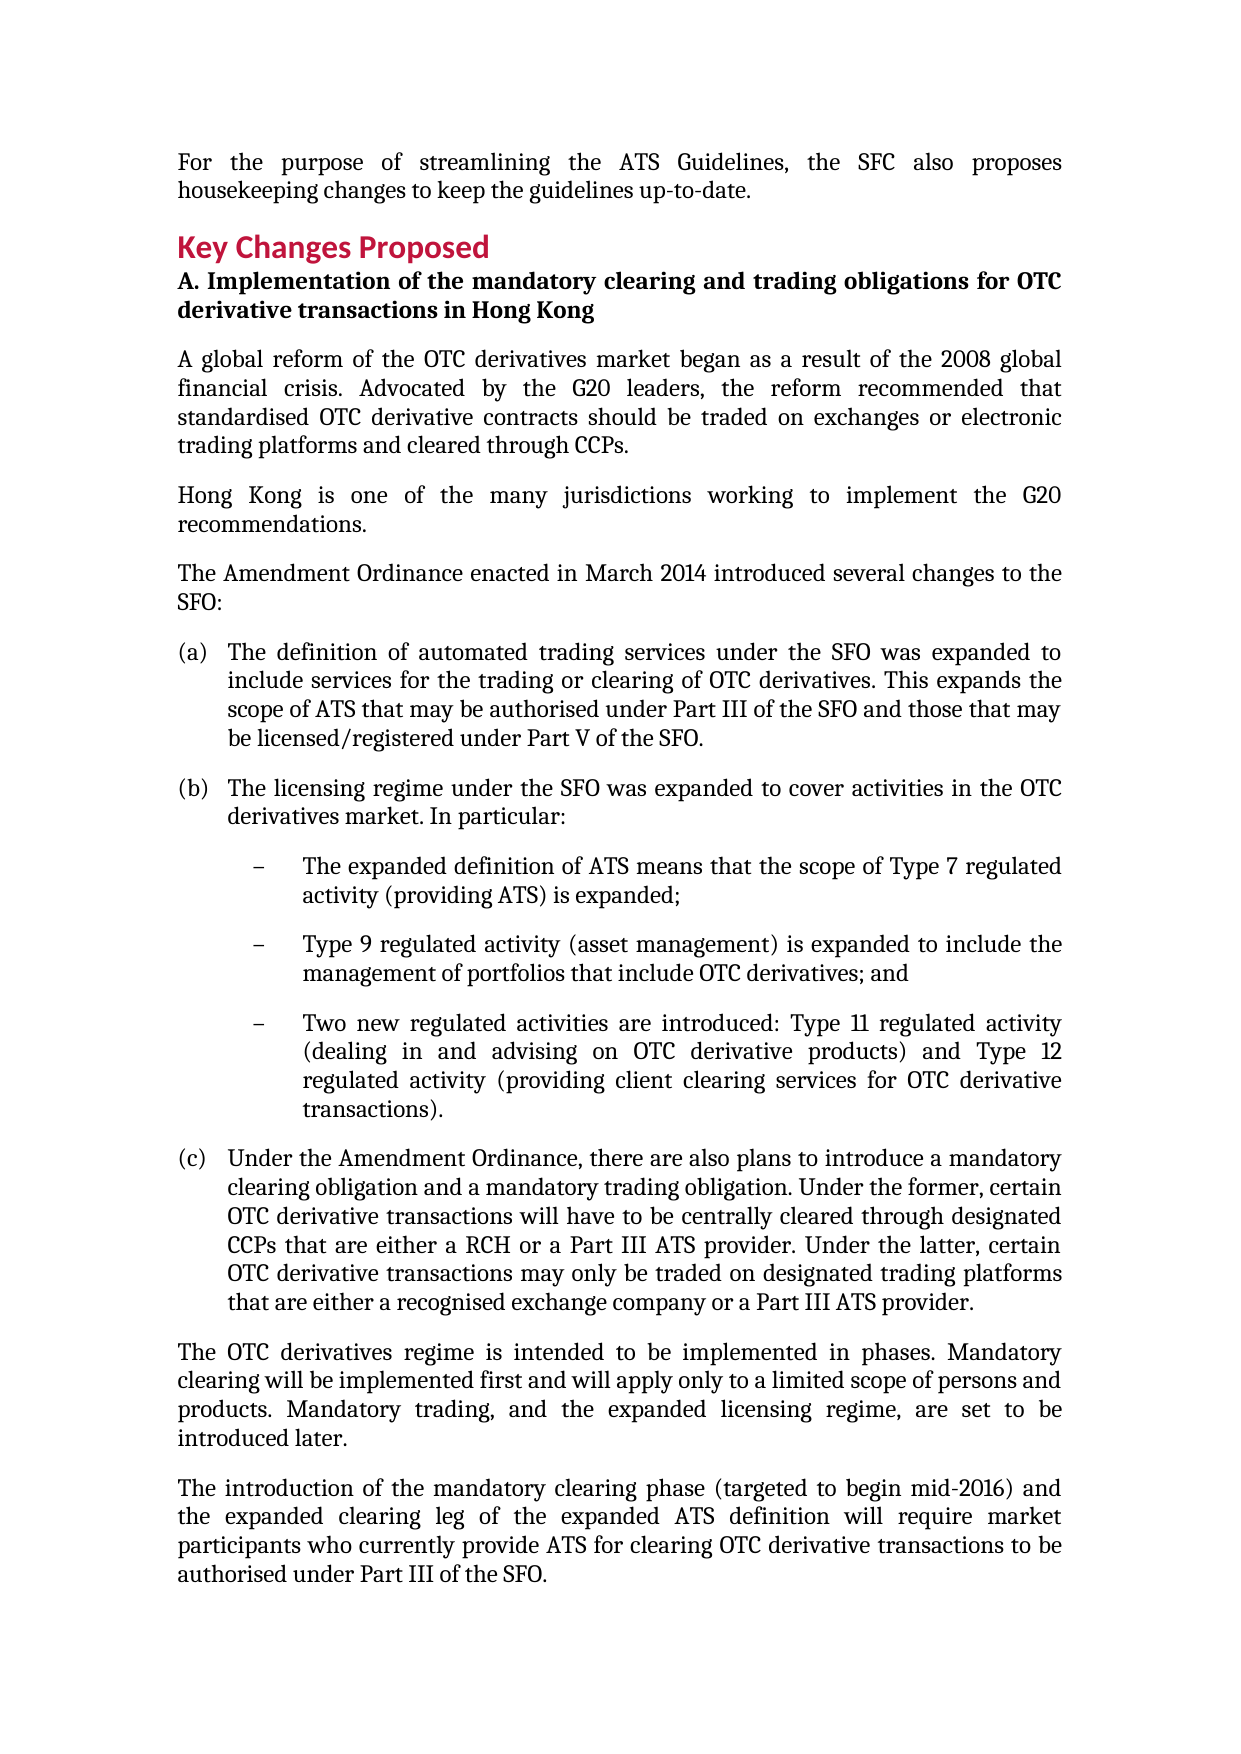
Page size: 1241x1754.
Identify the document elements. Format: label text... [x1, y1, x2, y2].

text A global reform of the OTC derivatives market began as a result of the 2008 global financial crisis. Advocated by the G20 leaders, the reform recommended that standardised OTC derivative contracts should be traded on exchanges or electronic trading platforms and cleared through CCPs. [177, 345, 1063, 460]
text The Amendment Ordinance enacted in March 2014 introduced several changes to the SFO: [177, 559, 1063, 617]
text The introduction of the mandatory clearing phase (targeted to begin mid-2016) and the expanded clearing leg of the expanded ATS definition will require market participants who currently provide ATS for clearing OTC derivative transactions to be authorised under Part III of the SFO. [177, 1473, 1063, 1588]
list Under the Amendment Ordinance, there are also plans to introduce a mandatory clearing obligation and a mandatory trading obligation. Under the former, certain OTC derivative transactions will have to be centrally cleared through designated CCPs that are either a RCH or a Part III ATS provider. Under the latter, certain OTC derivative transactions may only be traded on designated trading platforms that are either a recognised exchange company or a Part III ATS provider. [177, 1144, 1063, 1317]
list Two new regulated activities are introduced: Type 11 regulated activity (dealing in and advising on OTC derivative products) and Type 12 regulated activity (providing client clearing services for OTC derivative transactions). [252, 1008, 1063, 1123]
list The licensing regime under the SFO was expanded to cover activities in the OTC derivatives market. In particular: [177, 773, 1063, 831]
text For the purpose of streamlining the ATS Guidelines, the SFC also proposes housekeeping changes to keep the guidelines up-to-date. [177, 148, 1063, 205]
text A. Implementation of the mandatory clearing and trading obligations for OTC derivative transactions in Hong Kong [177, 267, 1063, 324]
list The expanded definition of ATS means that the scope of Type 7 regulated activity (providing ATS) is expanded; [252, 852, 1063, 909]
text Hong Kong is one of the many jurisdictions working to implement the G20 recommendations. [177, 481, 1063, 538]
text The OTC derivatives regime is intended to be implemented in phases. Mandatory clearing will be implemented first and will apply only to a limited scope of persons and products. Mandatory trading, and the expanded licensing regime, are set to be introduced later. [177, 1338, 1063, 1453]
list Type 9 regulated activity (asset management) is expanded to include the management of portfolios that include OTC derivatives; and [252, 930, 1063, 988]
subtitle Key Changes Proposed [177, 226, 1063, 267]
list The definition of automated trading services under the SFO was expanded to include services for the trading or clearing of OTC derivatives. This expands the scope of ATS that may be authorised under Part III of the SFO and those that may be licensed/registered under Part V of the SFO. [177, 638, 1063, 753]
